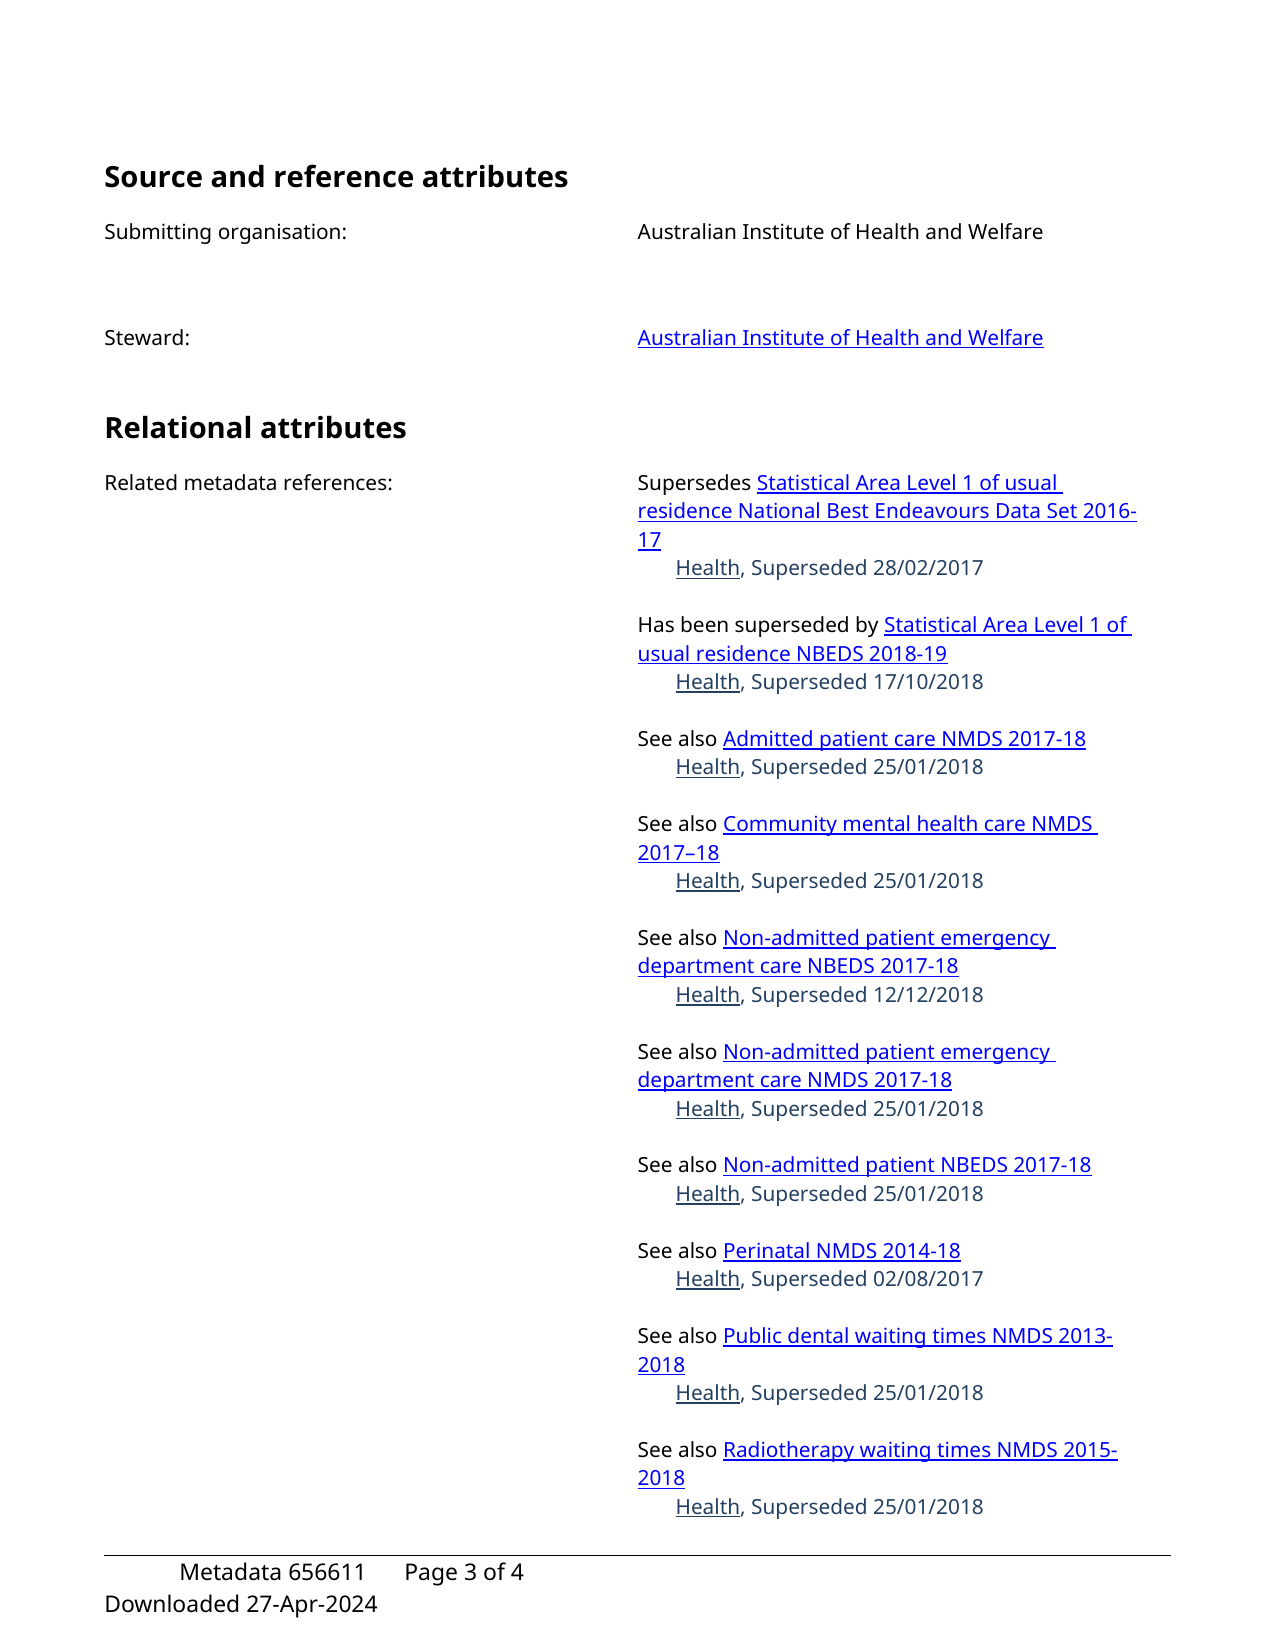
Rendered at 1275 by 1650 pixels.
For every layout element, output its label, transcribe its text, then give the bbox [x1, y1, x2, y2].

table_cell Steward: [93, 313, 626, 362]
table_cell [626, 458, 1159, 1531]
table_cell Relational attributes [93, 362, 1159, 458]
table_cell Submitting organisation: [93, 206, 626, 312]
table_cell Australian Institute of Health and Welfare [626, 206, 1159, 312]
table_cell Source and reference attributes [93, 110, 1159, 206]
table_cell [93, 458, 626, 1531]
table_cell Australian Institute of Health and Welfare [626, 313, 1159, 362]
